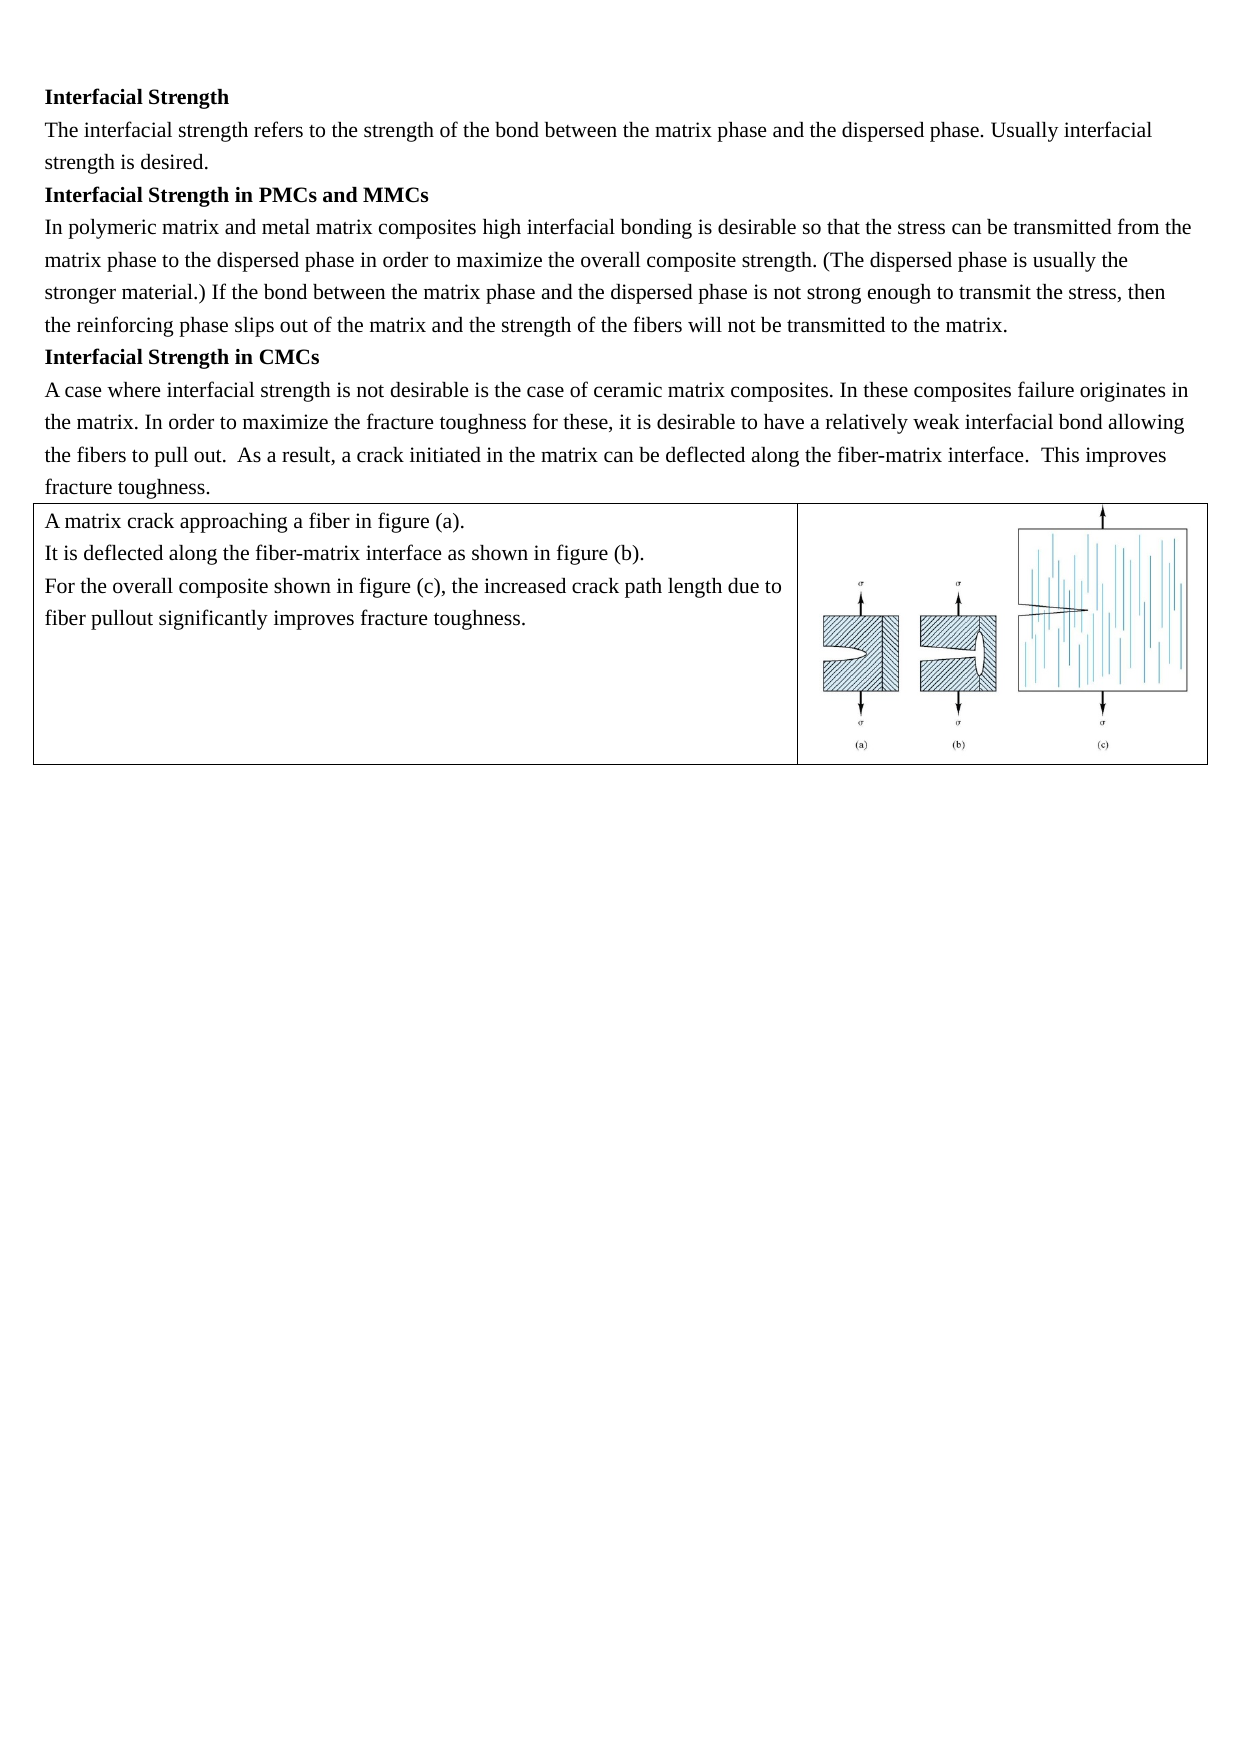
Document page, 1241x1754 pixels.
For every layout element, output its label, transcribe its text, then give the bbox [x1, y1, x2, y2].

text Interfacial Strength in CMCs A case where interfacial strength is not desirable is the case of ceramic matrix composites. In these composites failure originates in the matrix. In order to maximize the fracture toughness for these, it is desirable to have a relatively weak interfacial bond allowing the fibers to pull out. As a result, a crack initiated in the matrix can be deflected along the fiber-matrix interface. This improves fracture toughness. [44, 341, 1196, 503]
text Interfacial Strength in PMCs and MMCs [44, 178, 1196, 211]
text In polymeric matrix and metal matrix composites high interfacial bonding is desirable so that the stress can be transmitted from the matrix phase to the dispersed phase in order to maximize the overall composite strength. (The dispersed phase is usually the stronger material.) If the bond between the matrix phase and the dispersed phase is not strong enough to transmit the stress, then the reinforcing phase slips out of the matrix and the strength of the fibers will not be transmitted to the matrix. [44, 211, 1196, 341]
picture [808, 504, 1195, 764]
table_header [798, 504, 808, 764]
text Interfacial Strength [44, 81, 1196, 113]
text The interfacial strength refers to the strength of the bond between the matrix phase and the dispersed phase. Usually interfacial strength is desired. [44, 113, 1196, 178]
table_header [1195, 504, 1207, 764]
table_header A matrix crack approaching a fiber in figure (a). It is deflected along the fiber-matrix interface as shown in figure (b). For the overall composite shown in figure (c), the increased crack path length due to fiber pullout significantly improves fracture toughness. [34, 504, 797, 764]
